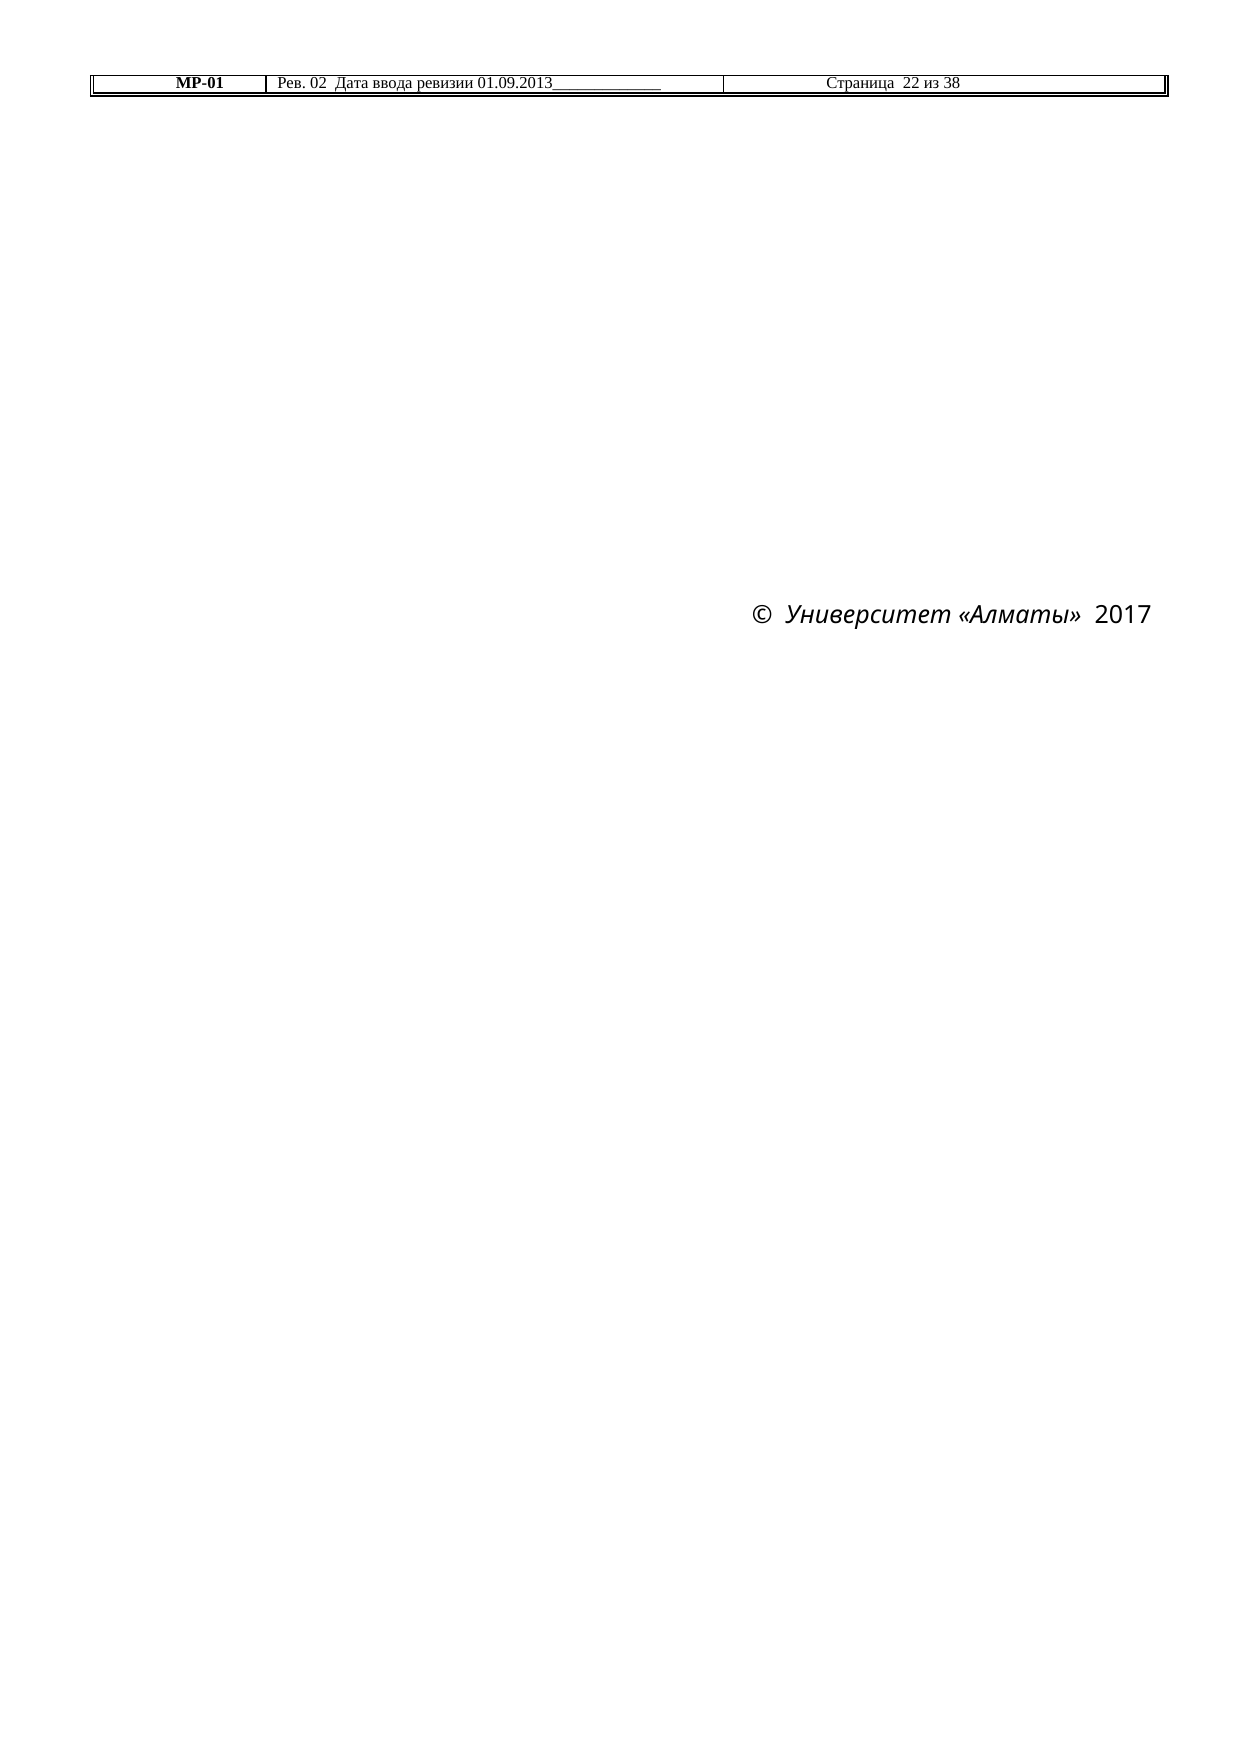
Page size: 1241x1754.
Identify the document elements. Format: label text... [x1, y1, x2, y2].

text © Университет «Алматы» 2017 [103, 596, 1152, 630]
